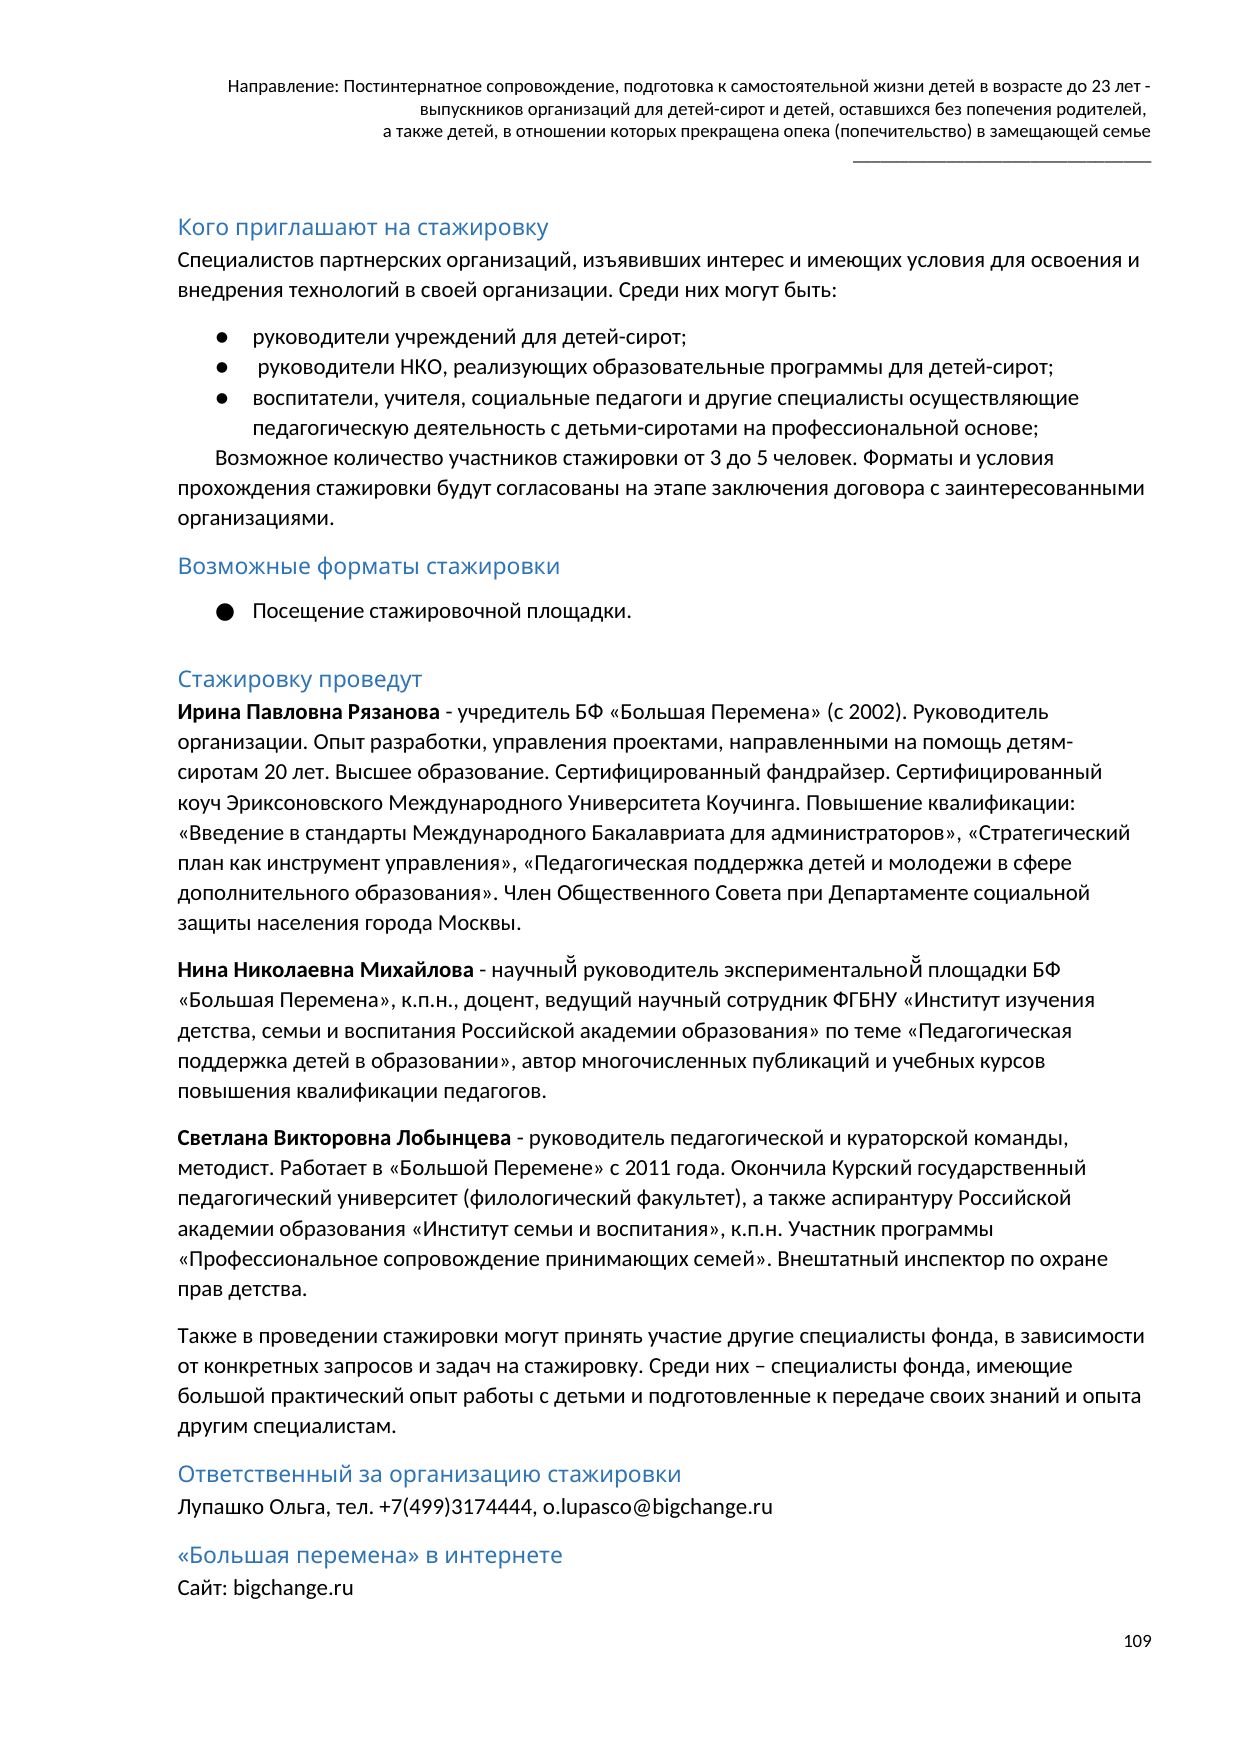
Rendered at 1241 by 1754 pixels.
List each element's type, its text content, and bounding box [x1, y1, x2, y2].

subtitle Ответственный за организацию стажировки [177, 1458, 1152, 1490]
text Ирина Павловна Рязанова - учредитель БФ «Большая Перемена» (с 2002). Руководитель организации. Опыт разработки, управления проектами, направленными на помощь детям-сиротам 20 лет. Высшее образование. Сертифицированный фандрайзер. Сертифицированный коуч Эриксоновского Международного Университета Коучинга. Повышение квалификации: «Введение в стандарты Международного Бакалавриата для администраторов», «Стратегический план как инструмент управления», «Педагогическая поддержка детей и молодежи в сфере дополнительного образования». Член Общественного Совета при Департаменте социальной защиты населения города Москвы. [177, 697, 1152, 936]
list руководители НКО, реализующих образовательные программы для детей-сирот; [215, 352, 1152, 380]
list воспитатели, учителя, социальные педагоги и другие специалисты осуществляющие педагогическую деятельность с детьми-сиротами на профессиональной основе; [215, 383, 1152, 441]
subtitle «Большая перемена» в интернете [177, 1539, 1152, 1570]
text Светлана Викторовна Лобынцева - руководитель педагогической и кураторской команды, методист. Работает в «Большой Перемене» с 2011 года. Окончила Курский государственный педагогический университет (филологический факультет), а также аспирантуру Российской академии образования «Институт семьи и воспитания», к.п.н. Участник программы «Профессиональное сопровождение принимающих семей». Внештатный инспектор по охране прав детства. [177, 1123, 1152, 1302]
subtitle Стажировку проведут [177, 663, 1152, 694]
list руководители учреждений для детей-сирот; [215, 322, 1152, 350]
text Специалистов партнерских организаций, изъявивших интерес и имеющих условия для освоения и внедрения технологий в своей организации. Среди них могут быть: [177, 245, 1152, 303]
text Лупашко Ольга, тел. +7(499)3174444, o.lupasco@bigchange.ru [177, 1492, 1152, 1520]
list Посещение стажировочной площадки. [215, 584, 1152, 631]
subtitle Возможные форматы стажировки [177, 550, 1152, 582]
text Также в проведении стажировки могут принять участие другие специалисты фонда, в зависимости от конкретных запросов и задач на стажировку. Среди них – специалисты фонда, имеющие большой практический опыт работы с детьми и подготовленные к передаче своих знаний и опыта другим специалистам. [177, 1321, 1152, 1439]
text Возможное количество участников стажировки от 3 до 5 человек. Форматы и условия прохождения стажировки будут согласованы на этапе заключения договора с заинтересованными организациями. [177, 443, 1152, 531]
subtitle Кого приглашают на стажировку [177, 211, 1152, 243]
text Сайт: bigchange.ru [177, 1573, 1152, 1601]
text Нина Николаевна Михайлова - научный̆ руководитель экспериментальной̆ площадки БФ «Большая Перемена», к.п.н., доцент, ведущий научный сотрудник ФГБНУ «Институт изучения детства, семьи и воспитания Российской академии образования» по теме «Педагогическая поддержка детей в образовании», автор многочисленных публикаций и учебных курсов повышения квалификации педагогов. [177, 955, 1152, 1104]
